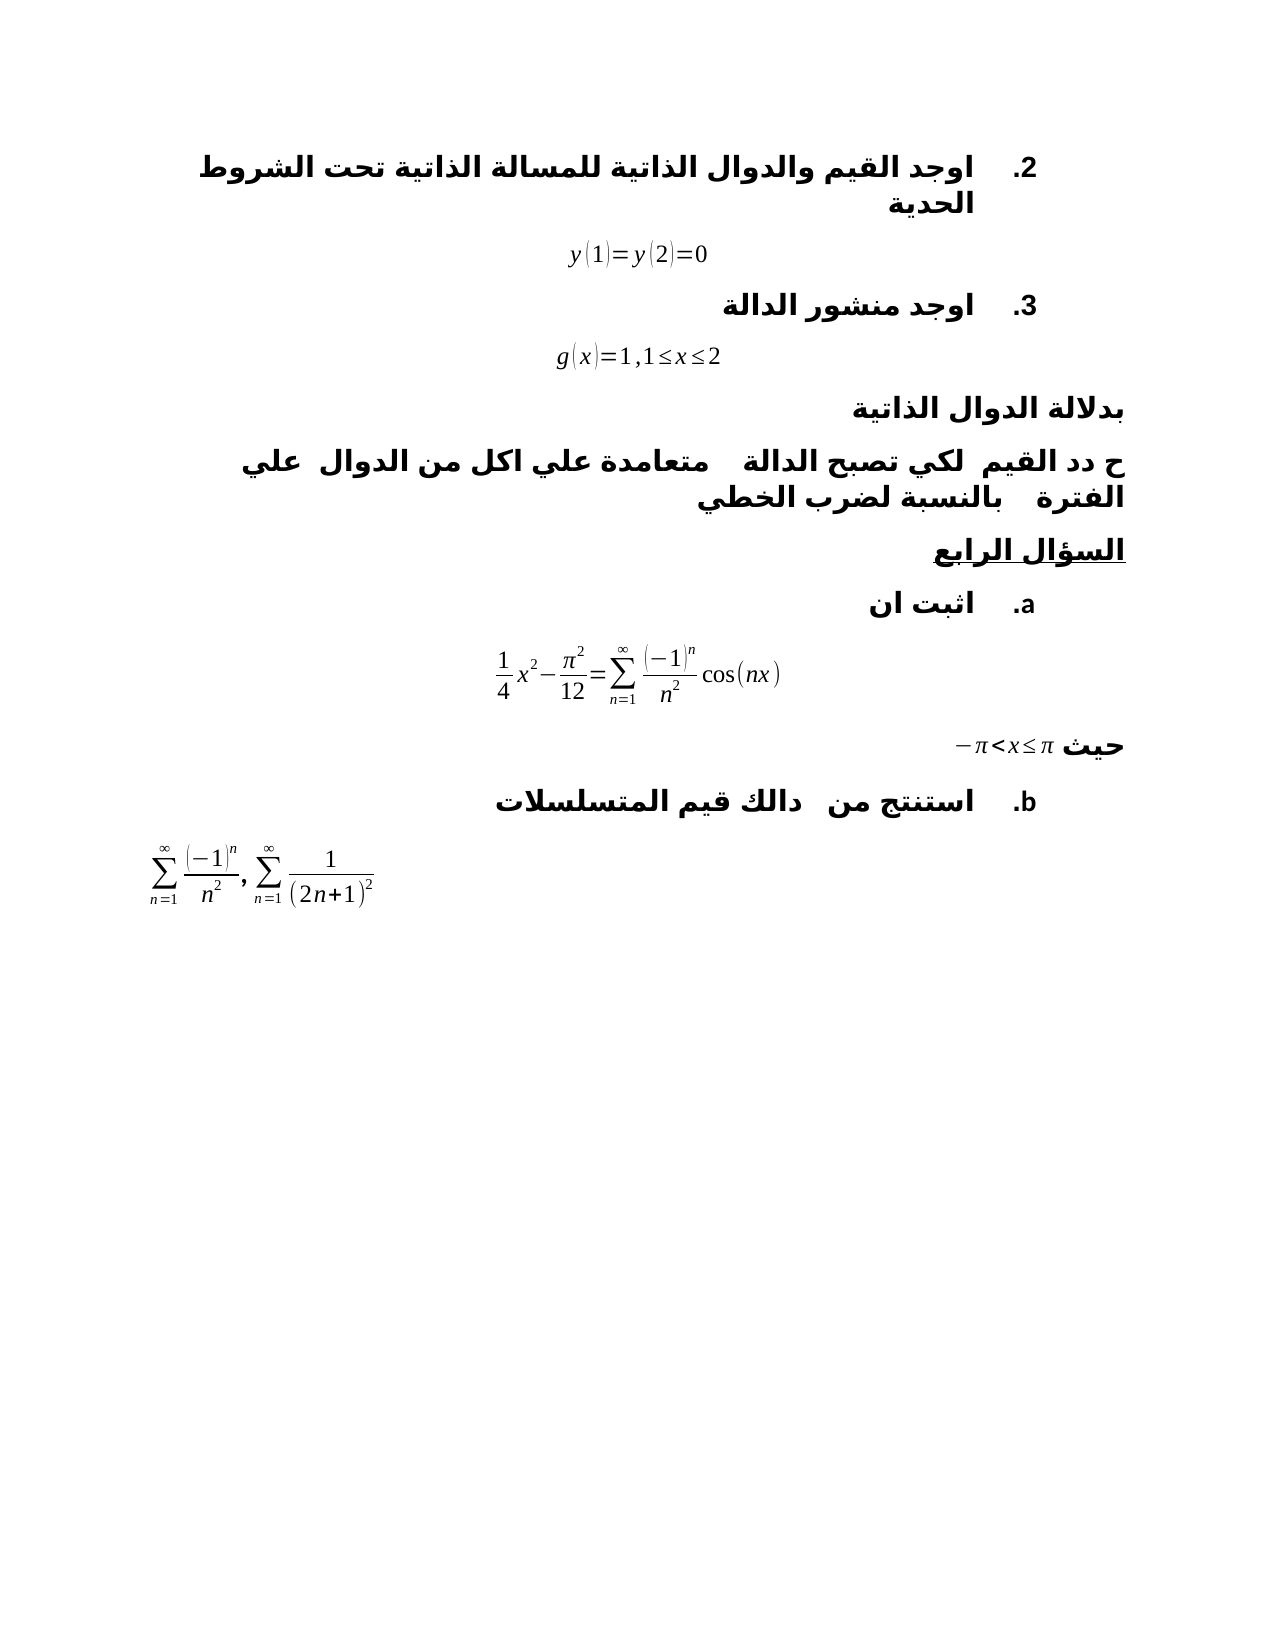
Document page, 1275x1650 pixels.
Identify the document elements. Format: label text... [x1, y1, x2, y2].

text السؤال الرابع [150, 532, 1125, 566]
list اوجد منشور الدالة [150, 288, 1012, 322]
list اوجد القيم والدوال الذاتية للمسالة الذاتية تحت الشروط الحدية [150, 150, 1012, 220]
text حيث [150, 728, 1125, 764]
list استنتج من دالك قيم المتسلسلات [150, 783, 1012, 819]
text ح دد القيم لكي تصبح الدالة متعامدة علي اكل من الدوال علي الفترة بالنسبة لضرب الخطي [150, 443, 1125, 513]
text بدلالة الدوال الذاتية [150, 391, 1125, 424]
list اثبت ان [150, 585, 1012, 621]
text , [150, 838, 1125, 910]
